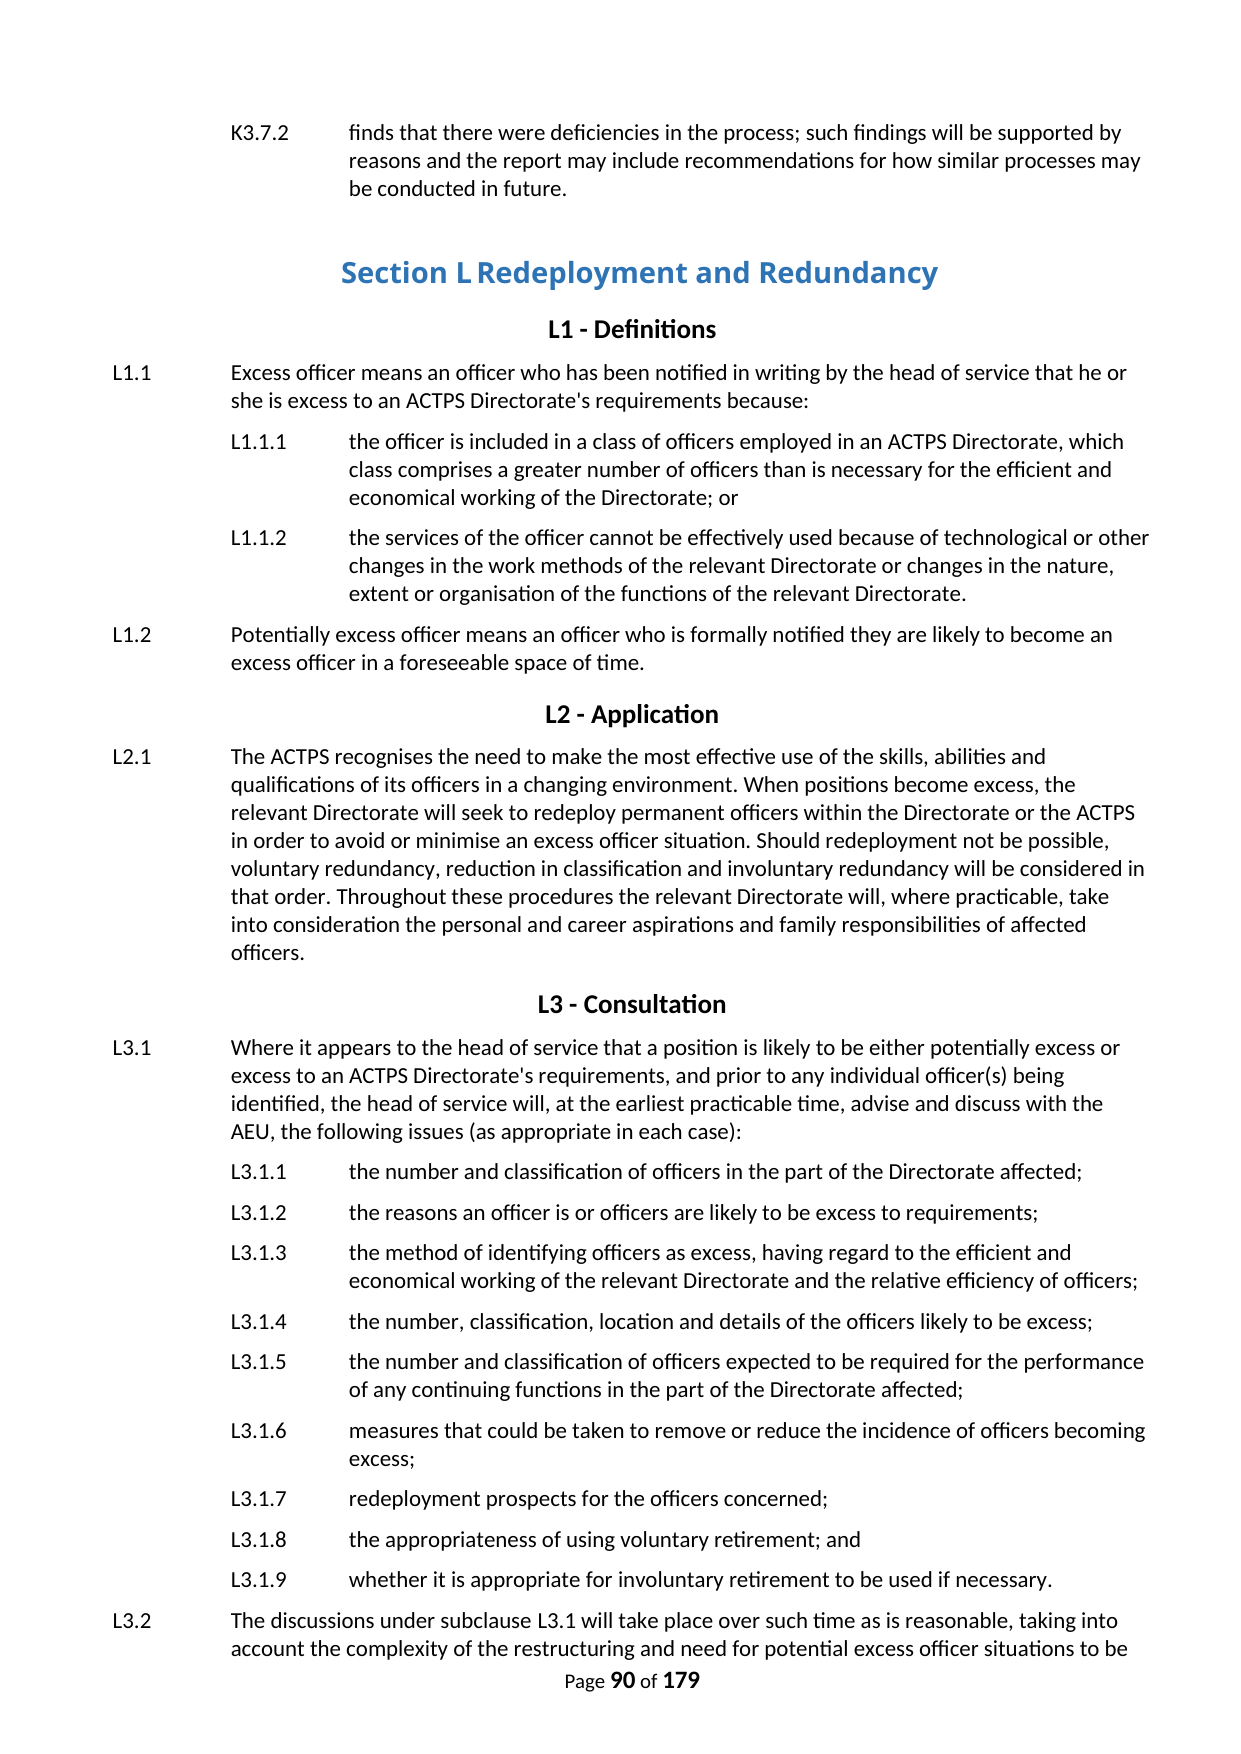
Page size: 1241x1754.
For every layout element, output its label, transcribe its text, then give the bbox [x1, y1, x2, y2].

subtitle Definitions [112, 313, 1152, 346]
text the method of identifying officers as excess, having regard to the efficient and economical working of the relevant Directorate and the relative efficiency of officers; [231, 1238, 1152, 1294]
text the reasons an officer is or officers are likely to be excess to requirements; [231, 1198, 1152, 1226]
text redeployment prospects for the officers concerned; [231, 1484, 1152, 1513]
text the number and classification of officers expected to be required for the performance of any continuing functions in the part of the Directorate affected; [231, 1347, 1152, 1403]
text measures that could be taken to remove or reduce the incidence of officers becoming excess; [231, 1416, 1152, 1472]
text Where it appears to the head of service that a position is likely to be either potentially excess or excess to an ACTPS Directorate's requirements, and prior to any individual officer(s) being identified, the head of service will, at the earliest practicable time, advise and discuss with the AEU, the following issues (as appropriate in each case): [112, 1033, 1152, 1145]
subtitle Redeployment and Redundancy [127, 252, 1152, 292]
text the services of the officer cannot be effectively used because of technological or other changes in the work methods of the relevant Directorate or changes in the nature, extent or organisation of the functions of the relevant Directorate. [231, 523, 1152, 607]
text Excess officer means an officer who has been notified in writing by the head of service that he or she is excess to an ACTPS Directorate's requirements because: [112, 358, 1152, 414]
text The ACTPS recognises the need to make the most effective use of the skills, abilities and qualifications of its officers in a changing environment. When positions become excess, the relevant Directorate will seek to redeploy permanent officers within the Directorate or the ACTPS in order to avoid or minimise an excess officer situation. Should redeployment not be possible, voluntary redundancy, reduction in classification and involuntary redundancy will be considered in that order. Throughout these procedures the relevant Directorate will, where practicable, take into consideration the personal and career aspirations and family responsibilities of affected officers. [112, 742, 1152, 966]
text the number, classification, location and details of the officers likely to be excess; [231, 1307, 1152, 1335]
text finds that there were deficiencies in the process; such findings will be supported by reasons and the report may include recommendations for how similar processes may be conducted in future. [231, 118, 1152, 202]
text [112, 1606, 1152, 1662]
text the number and classification of officers in the part of the Directorate affected; [231, 1157, 1152, 1185]
text the appropriateness of using voluntary retirement; and [231, 1525, 1152, 1553]
text whether it is appropriate for involuntary retirement to be used if necessary. [231, 1566, 1152, 1594]
text the officer is included in a class of officers employed in an ACTPS Directorate, which class comprises a greater number of officers than is necessary for the efficient and economical working of the Directorate; or [231, 427, 1152, 511]
subtitle Consultation [112, 987, 1152, 1020]
subtitle Application [112, 697, 1152, 730]
text Potentially excess officer means an officer who is formally notified they are likely to become an excess officer in a foreseeable space of time. [112, 620, 1152, 676]
